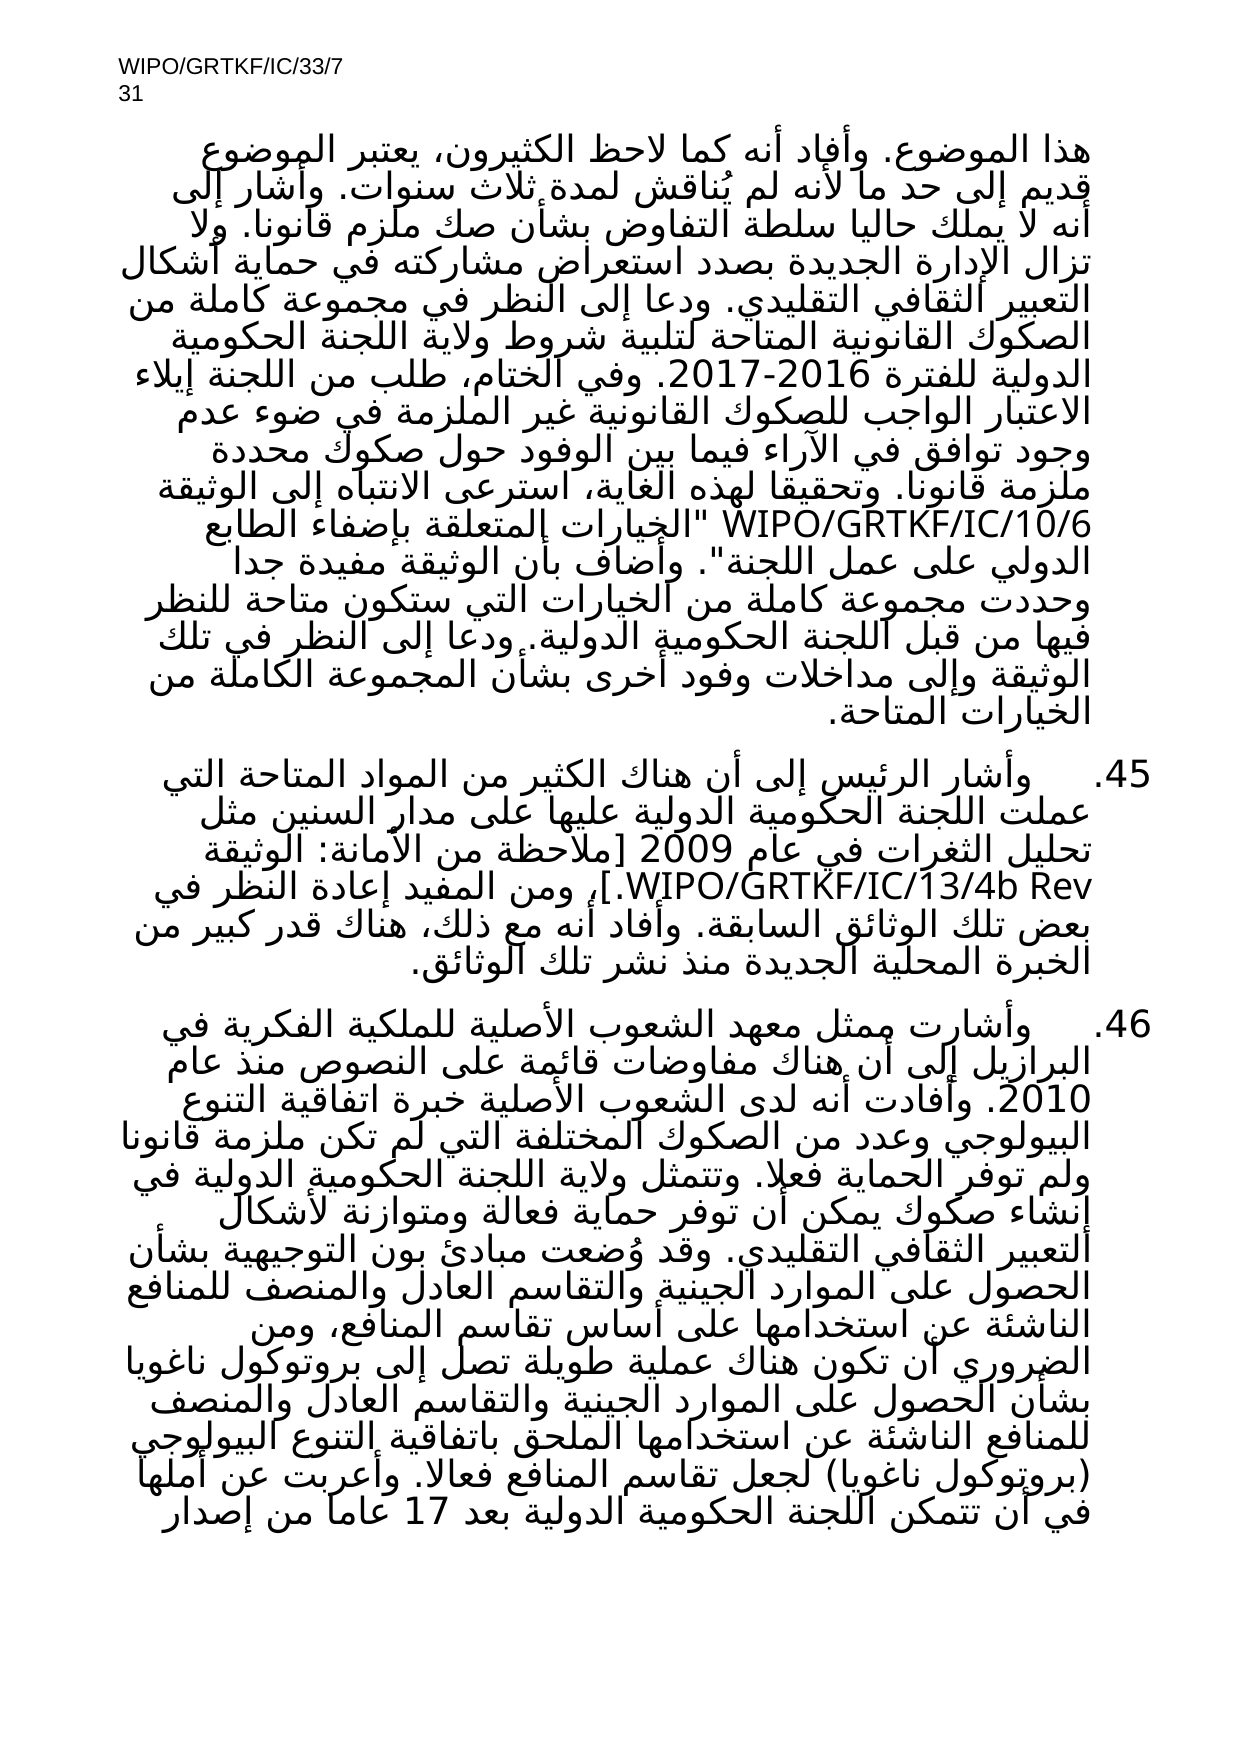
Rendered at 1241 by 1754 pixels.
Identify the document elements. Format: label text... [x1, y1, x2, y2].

text وأشار الرئيس إلى أن هناك الكثير من المواد المتاحة التي عملت اللجنة الحكومية الدولية عليها على مدار السنين مثل تحليل الثغرات في عام 2009 [ملاحظة من الأمانة: الوثيقة WIPO/GRTKF/IC/13/4b Rev.]، ومن المفيد إعادة النظر في بعض تلك الوثائق السابقة. وأفاد أنه مع ذلك، هناك قدر كبير من الخبرة المحلية الجديدة منذ نشر تلك الوثائق. [118, 757, 1092, 982]
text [118, 132, 1092, 732]
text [118, 1007, 1092, 1532]
